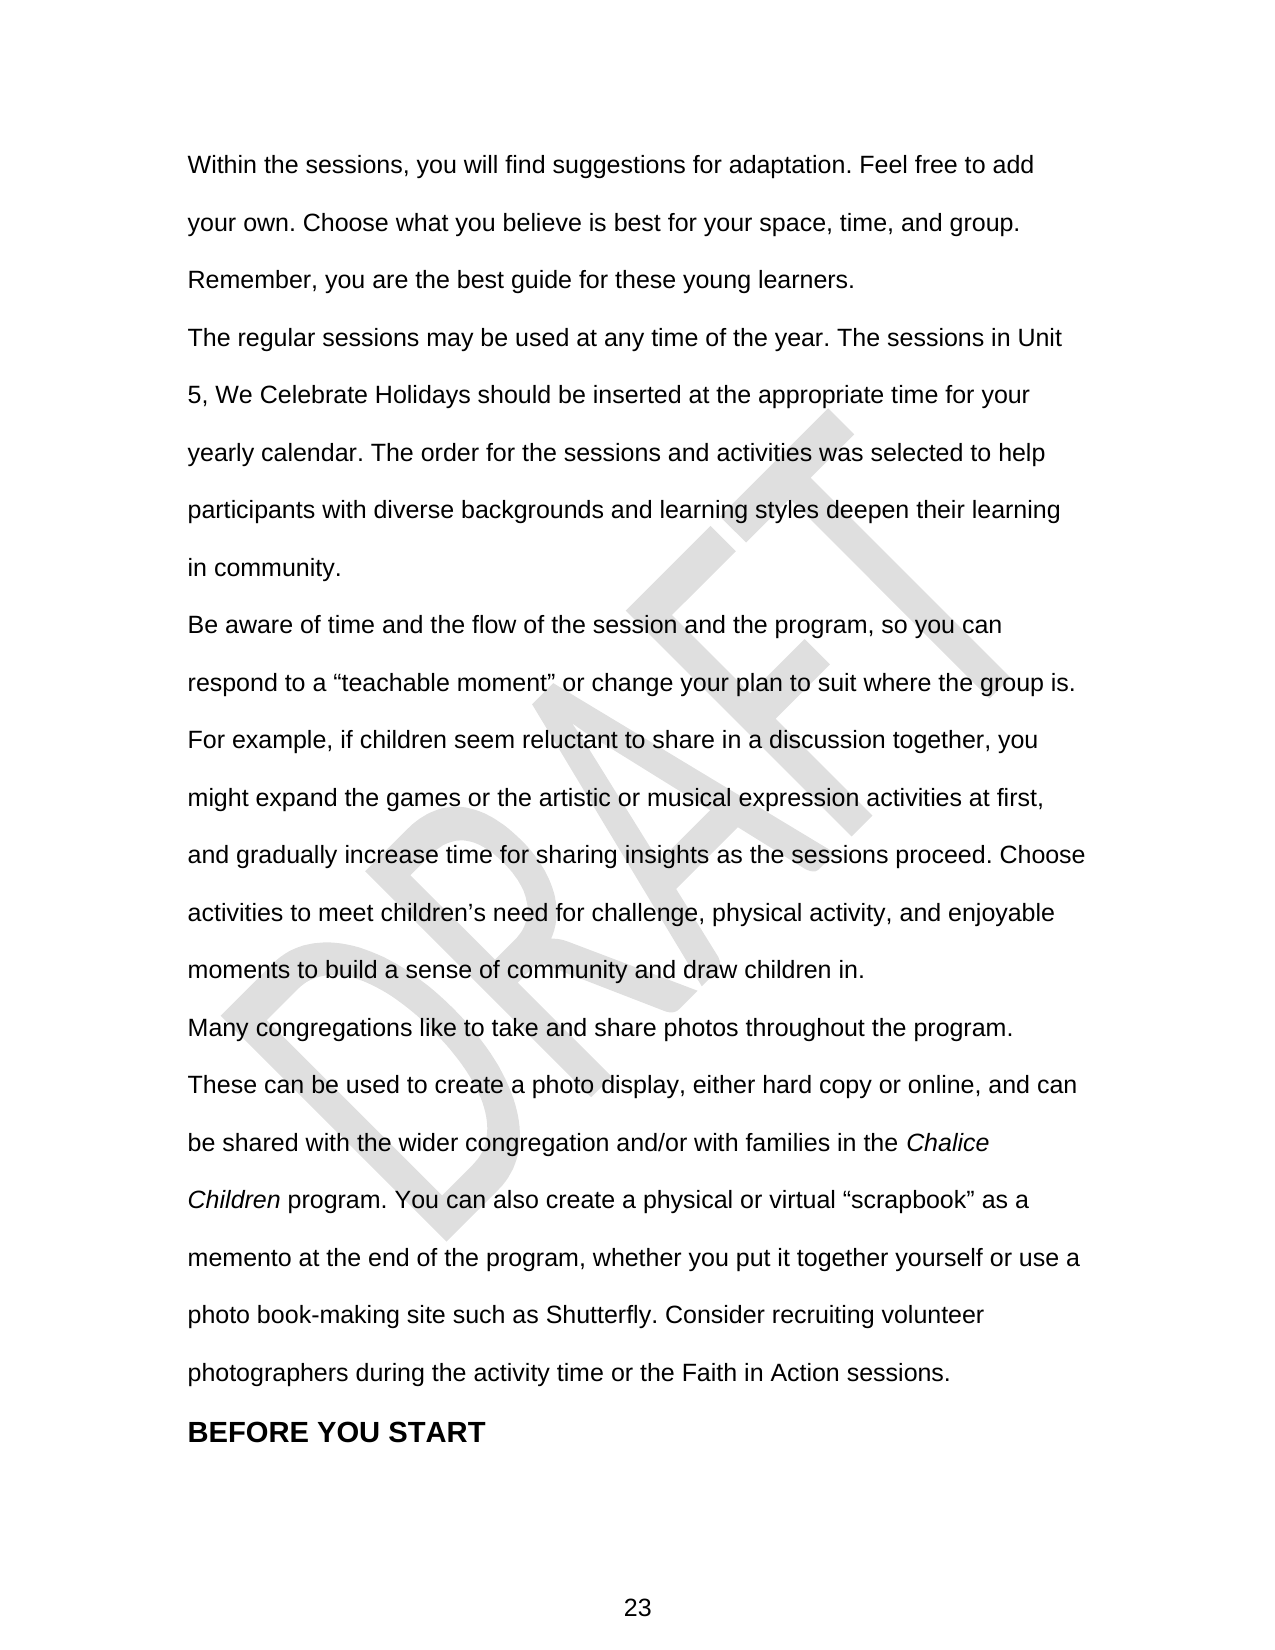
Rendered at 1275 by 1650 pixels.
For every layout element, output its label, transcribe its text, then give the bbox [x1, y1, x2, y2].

text Many congregations like to take and share photos throughout the program. These can be used to create a photo display, either hard copy or online, and can be shared with the wider congregation and/or with families in the Chalice Children program. You can also create a physical or virtual “scrapbook” as a memento at the end of the program, whether you put it together yourself or use a photo book-making site such as Shutterfly. Consider recruiting volunteer photographers during the activity time or the Faith in Action sessions. [187, 1012, 1087, 1386]
text Within the sessions, you will find suggestions for adaptation. Feel free to add your own. Choose what you believe is best for your space, time, and group. Remember, you are the best guide for these young learners. [187, 150, 1087, 294]
text The regular sessions may be used at any time of the year. The sessions in Unit 5, We Celebrate Holidays should be inserted at the appropriate time for your yearly calendar. The order for the sessions and activities was selected to help participants with diverse backgrounds and learning styles deepen their learning in community. [187, 322, 1087, 581]
subtitle BEFORE YOU START [187, 1415, 1087, 1448]
text Be aware of time and the flow of the session and the program, so you can respond to a “teachable moment” or change your plan to suit where the group is. For example, if children seem reluctant to share in a discussion together, you might expand the games or the artistic or musical expression activities at first, and gradually increase time for sharing insights as the sessions proceed. Choose activities to meet children’s need for challenge, physical activity, and enjoyable moments to build a sense of community and draw children in. [187, 610, 1087, 984]
